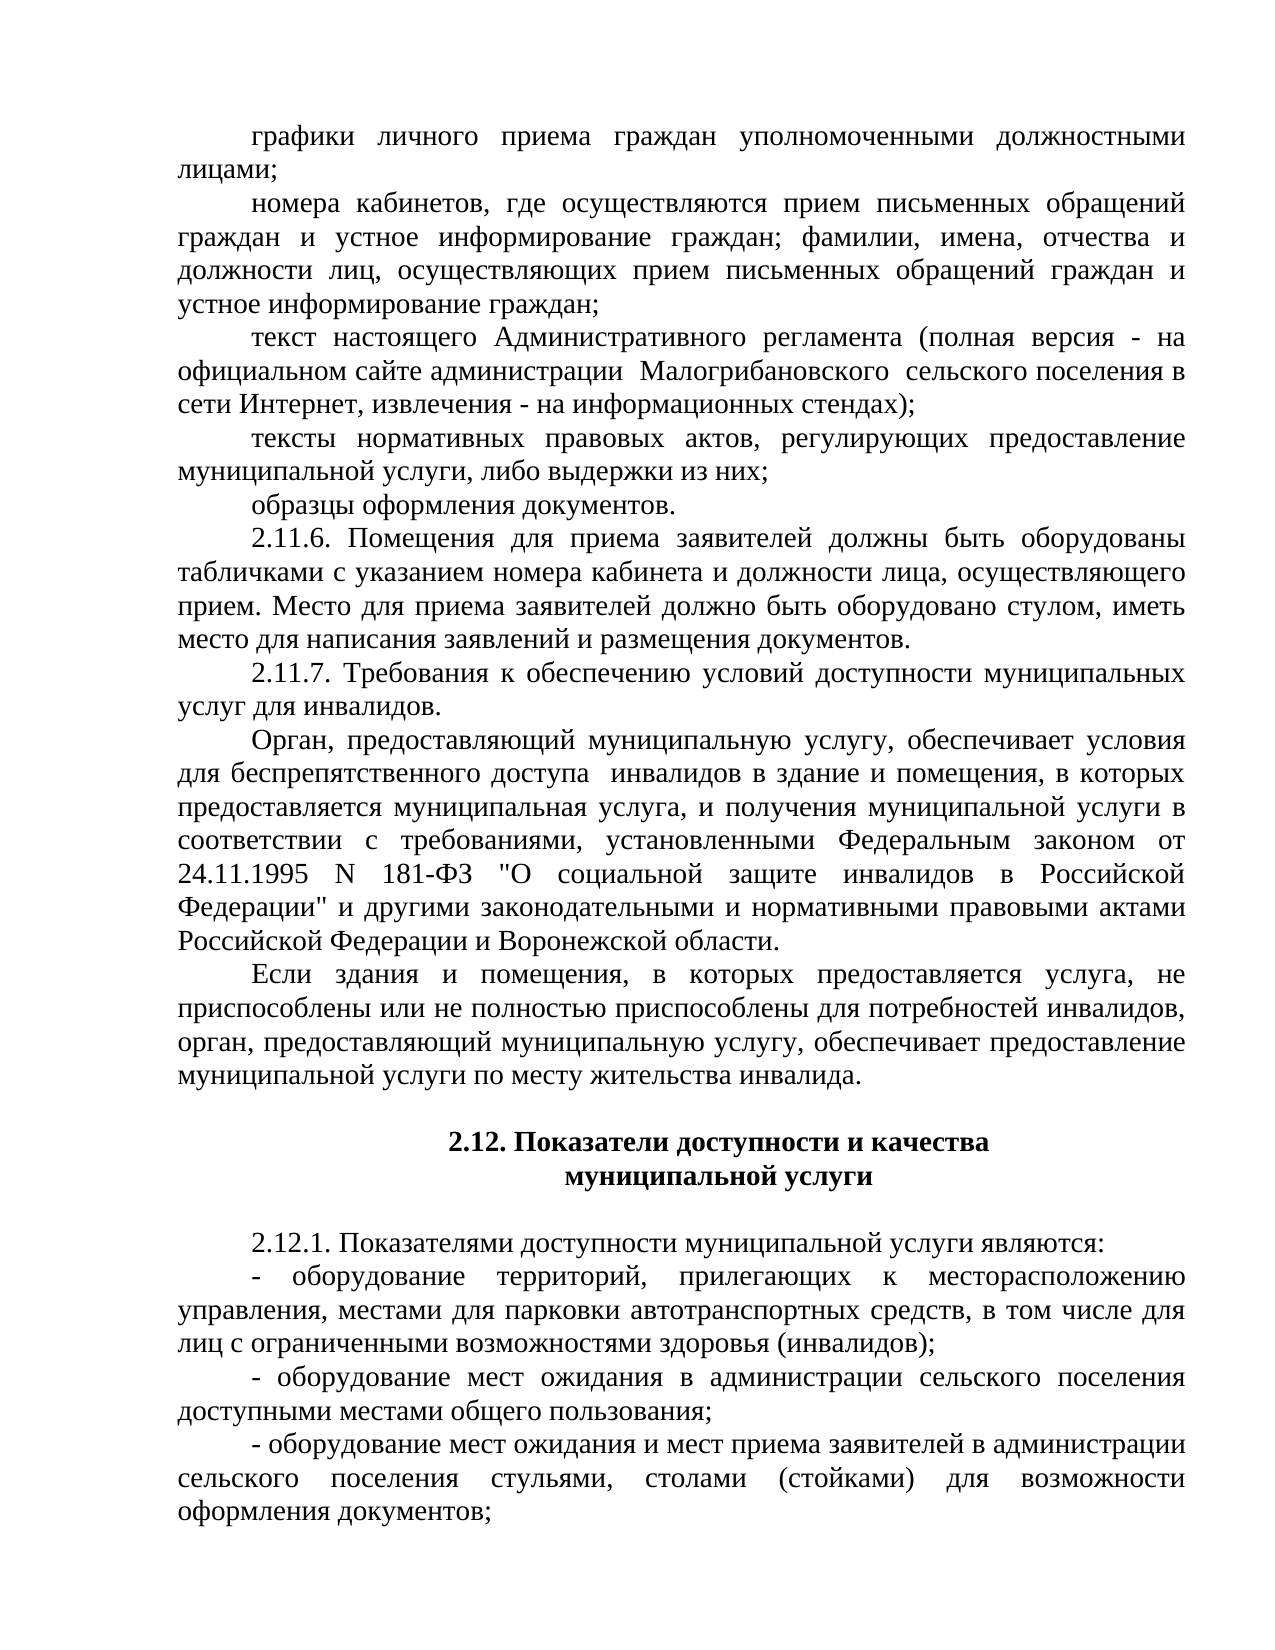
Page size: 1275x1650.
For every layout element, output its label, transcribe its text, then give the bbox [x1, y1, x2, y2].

text 2.12.1. Показателями доступности муниципальной услуги являются: [177, 1225, 1186, 1258]
text муниципальной услуги [177, 1158, 1186, 1191]
text - оборудование мест ожидания и мест приема заявителей в администрации сельского поселения стульями, столами (стойками) для возможности оформления документов; [177, 1426, 1186, 1527]
text Орган, предоставляющий муниципальную услугу, обеспечивает условия для беспрепятственного доступа инвалидов в здание и помещения, в которых предоставляется муниципальная услуга, и получения муниципальной услуги в соответствии с требованиями, установленными Федеральным законом от 24.11.1995 N 181-ФЗ "О социальной защите инвалидов в Российской Федерации" и другими законодательными и нормативными правовыми актами Российской Федерации и Воронежской области. [177, 722, 1186, 957]
text - оборудование территорий, прилегающих к месторасположению управления, местами для парковки автотранспортных средств, в том числе для лиц с ограниченными возможностями здоровья (инвалидов); [177, 1258, 1186, 1359]
text 2.12. Показатели доступности и качества [177, 1124, 1186, 1158]
text тексты нормативных правовых актов, регулирующих предоставление муниципальной услуги, либо выдержки из них; [177, 420, 1186, 487]
text графики личного приема граждан уполномоченными должностными лицами; [177, 118, 1186, 185]
text - оборудование мест ожидания в администрации сельского поселения доступными местами общего пользования; [177, 1359, 1186, 1426]
text 2.11.7. Требования к обеспечению условий доступности муниципальных услуг для инвалидов. [177, 655, 1186, 722]
text номера кабинетов, где осуществляются прием письменных обращений граждан и устное информирование граждан; фамилии, имена, отчества и должности лиц, осуществляющих прием письменных обращений граждан и устное информирование граждан; [177, 185, 1186, 319]
text текст настоящего Административного регламента (полная версия - на официальном сайте администрации Малогрибановского сельского поселения в сети Интернет, извлечения - на информационных стендах); [177, 319, 1186, 420]
text 2.11.6. Помещения для приема заявителей должны быть оборудованы табличками с указанием номера кабинета и должности лица, осуществляющего прием. Место для приема заявителей должно быть оборудовано стулом, иметь место для написания заявлений и размещения документов. [177, 521, 1186, 655]
text Если здания и помещения, в которых предоставляется услуга, не приспособлены или не полностью приспособлены для потребностей инвалидов, орган, предоставляющий муниципальную услугу, обеспечивает предоставление муниципальной услуги по месту жительства инвалида. [177, 957, 1186, 1091]
text образцы оформления документов. [177, 487, 1186, 521]
